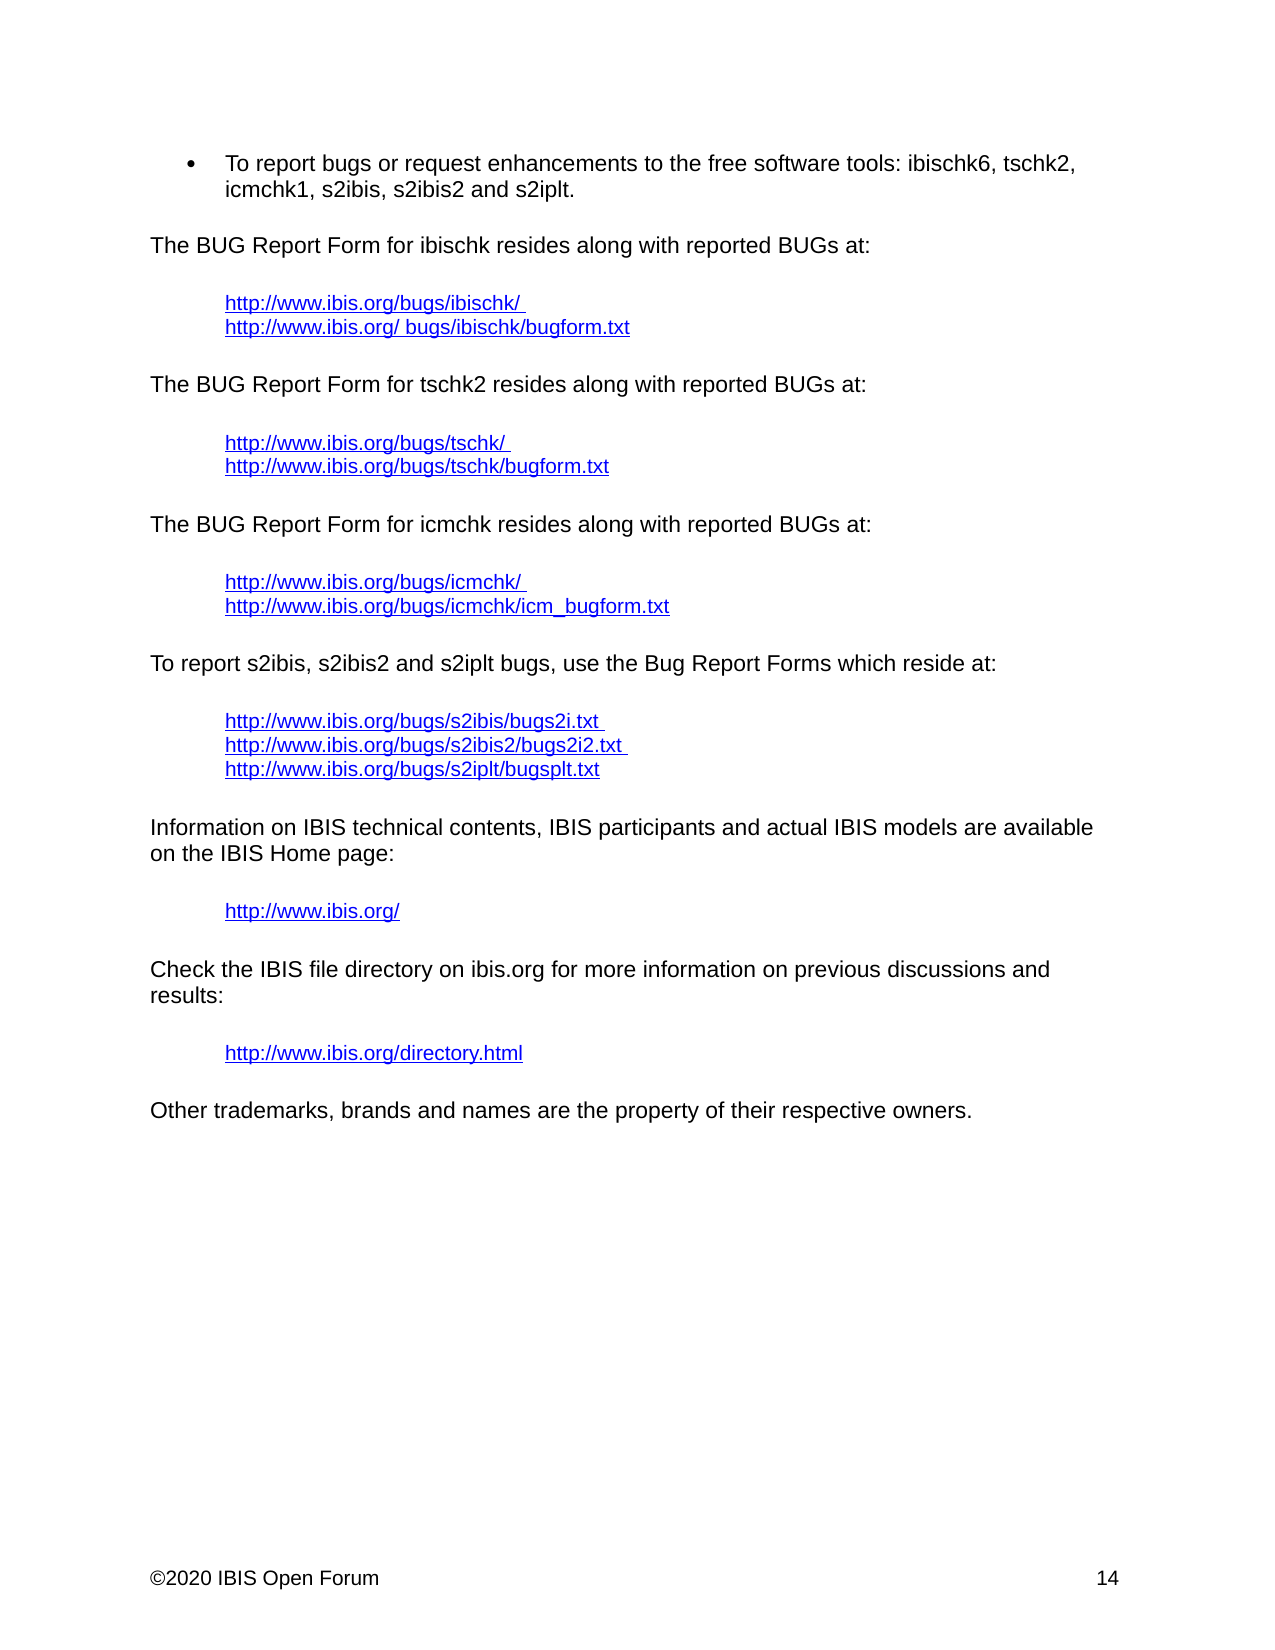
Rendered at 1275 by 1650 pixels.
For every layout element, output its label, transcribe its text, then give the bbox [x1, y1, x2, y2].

text http://www.ibis.org/ [150, 899, 1124, 923]
text http://www.ibis.org/bugs/tschk/ http://www.ibis.org/bugs/tschk/bugform.txt [225, 430, 1124, 478]
text http://www.ibis.org/bugs/s2ibis/bugs2i.txt http://www.ibis.org/bugs/s2ibis2/bugs2i2.txt http://www.ibis.org/bugs/s2iplt/bugsplt.txt [225, 709, 1124, 781]
text Information on IBIS technical contents, IBIS participants and actual IBIS models are available on the IBIS Home page: [150, 814, 1124, 866]
text The BUG Report Form for icmchk resides along with reported BUGs at: [150, 511, 1124, 537]
text To report s2ibis, s2ibis2 and s2iplt bugs, use the Bug Report Forms which reside at: [150, 650, 1124, 677]
text http://www.ibis.org/bugs/icmchk/ http://www.ibis.org/bugs/icmchk/icm_bugform.txt [225, 570, 1124, 618]
text The BUG Report Form for ibischk resides along with reported BUGs at: [150, 232, 1124, 258]
list To report bugs or request enhancements to the free software tools: ibischk6, tschk2, icmchk1, s2ibis, s2ibis2 and s2iplt. [187, 150, 1125, 203]
text http://www.ibis.org/bugs/ibischk/ http://www.ibis.org/ bugs/ibischk/bugform.txt [225, 291, 1124, 339]
text http://www.ibis.org/directory.html [150, 1041, 1124, 1065]
text Other trademarks, brands and names are the property of their respective owners. [150, 1097, 1124, 1124]
text The BUG Report Form for tschk2 resides along with reported BUGs at: [150, 371, 1124, 398]
text Check the IBIS file directory on ibis.org for more information on previous discussions and results: [150, 956, 1124, 1008]
